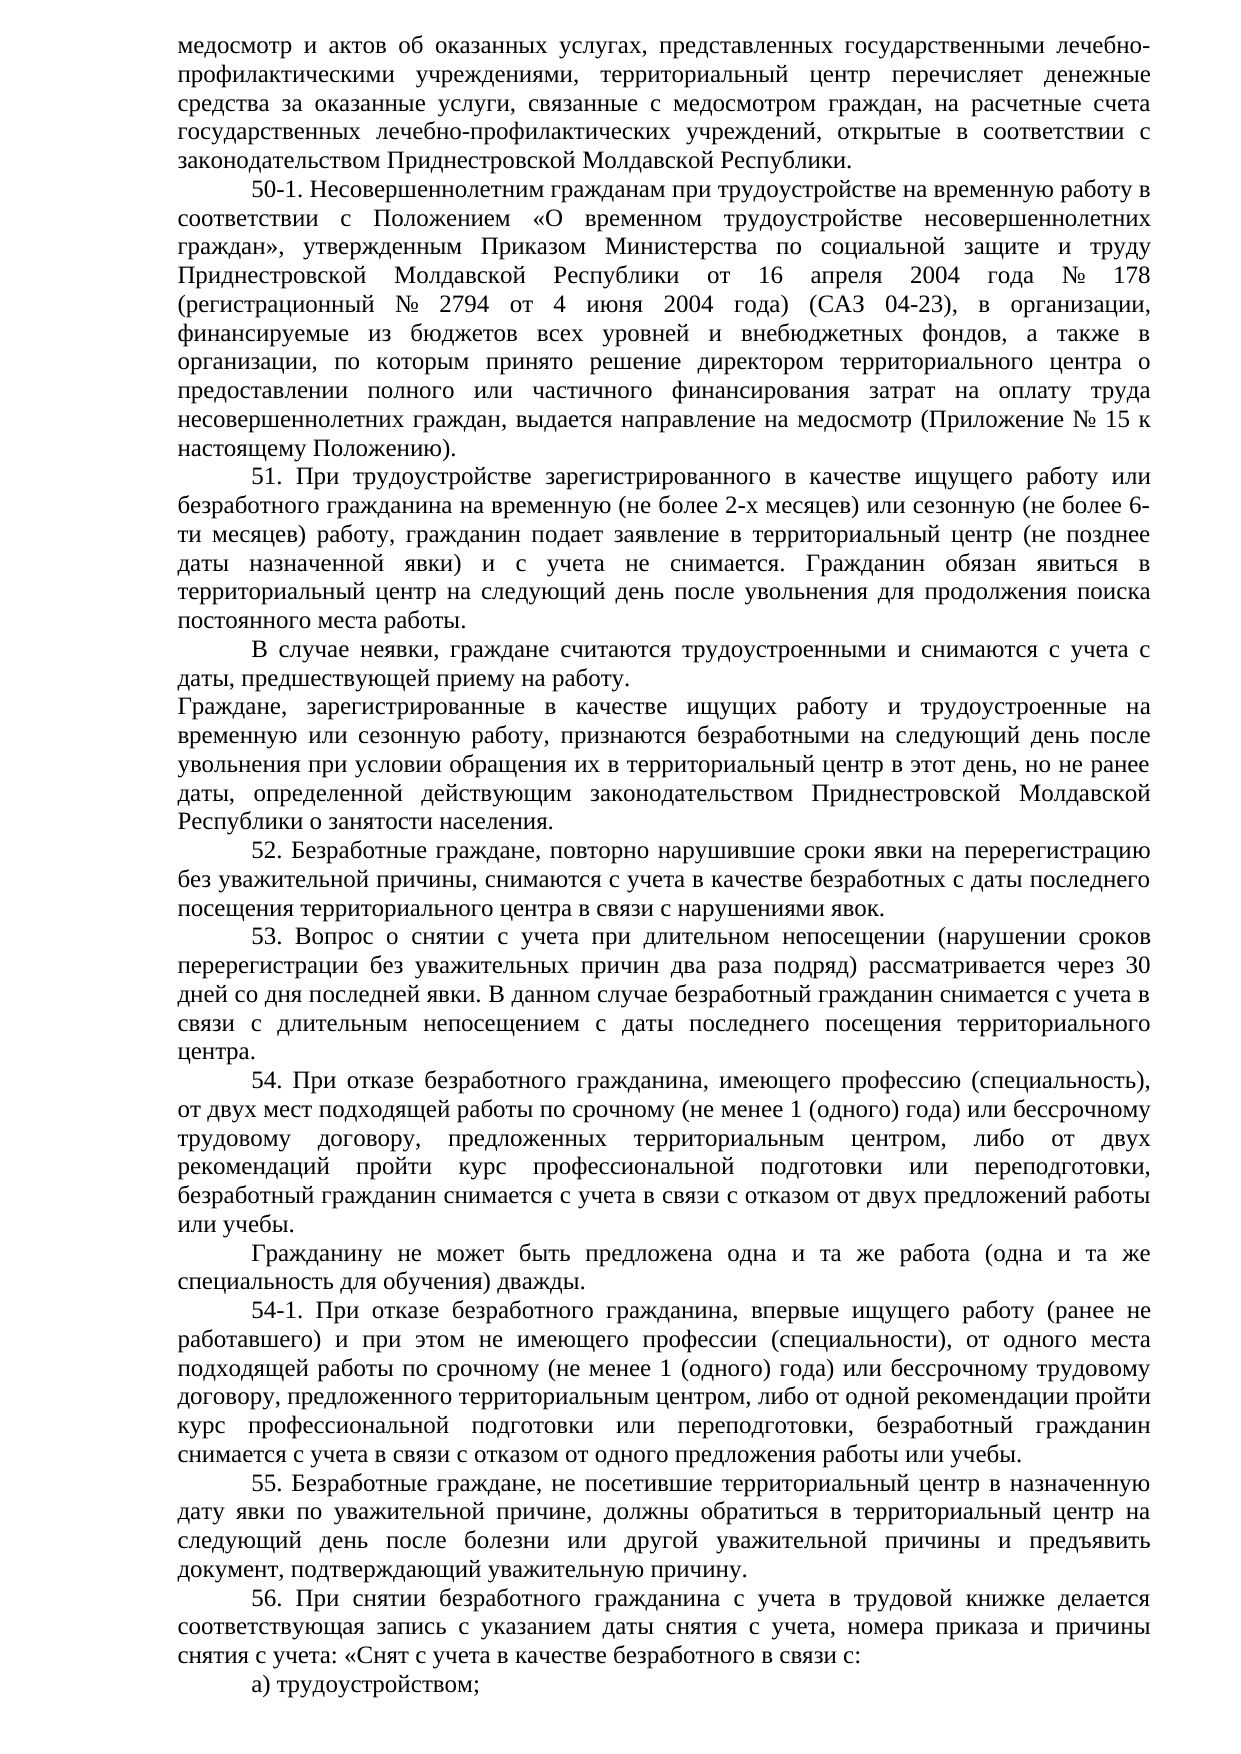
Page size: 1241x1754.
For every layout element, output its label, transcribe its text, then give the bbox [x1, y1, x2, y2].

text 54-1. При отказе безработного гражданина, впервые ищущего работу (ранее не работавшего) и при этом не имеющего профессии (специальности), от одного места подходящей работы по срочному (не менее 1 (одного) года) или бессрочному трудовому договору, предложенного территориальным центром, либо от одной рекомендации пройти курс профессиональной подготовки или переподготовки, безработный гражданин снимается с учета в связи с отказом от одного предложения работы или учебы. [177, 1295, 1152, 1468]
text Граждане, зарегистрированные в качестве ищущих работу и трудоустроенные на временную или сезонную работу, признаются безработными на следующий день после увольнения при условии обращения их в территориальный центр в этот день, но не ранее даты, определенной действующим законодательством Приднестровской Молдавской Республики о занятости населения. [177, 691, 1152, 835]
text 55. Безработные граждане, не посетившие территориальный центр в назначенную дату явки по уважительной причине, должны обратиться в территориальный центр на следующий день после болезни или другой уважительной причины и предъявить документ, подтверждающий уважительную причину. [177, 1468, 1152, 1583]
text 53. Вопрос о снятии с учета при длительном непосещении (нарушении сроков перерегистрации без уважительных причин два раза подряд) рассматривается через 30 дней со дня последней явки. В данном случае безработный гражданин снимается с учета в связи с длительным непосещением с даты последнего посещения территориального центра. [177, 921, 1152, 1065]
text 50-1. Несовершеннолетним гражданам при трудоустройстве на временную работу в соответствии с Положением «О временном трудоустройстве несовершеннолетних граждан», утвержденным Приказом Министерства по социальной защите и труду Приднестровской Молдавской Республики от 16 апреля 2004 года № 178 (регистрационный № 2794 от 4 июня 2004 года) (САЗ 04-23), в организации, финансируемые из бюджетов всех уровней и внебюджетных фондов, а также в организации, по которым принято решение директором территориального центра о предоставлении полного или частичного финансирования затрат на оплату труда несовершеннолетних граждан, выдается направление на медосмотр (Приложение № 15 к настоящему Положению). [177, 174, 1152, 461]
text Гражданину не может быть предложена одна и та же работа (одна и та же специальность для обучения) дважды. [177, 1238, 1152, 1295]
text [177, 30, 1152, 174]
text а) трудоустройством; [177, 1669, 1152, 1698]
text 56. При снятии безработного гражданина с учета в трудовой книжке делается соответствующая запись с указанием даты снятия с учета, номера приказа и причины снятия с учета: «Снят с учета в качестве безработного в связи с: [177, 1583, 1152, 1669]
text 51. При трудоустройстве зарегистрированного в качестве ищущего работу или безработного гражданина на временную (не более 2-х месяцев) или сезонную (не более 6-ти месяцев) работу, гражданин подает заявление в территориальный центр (не позднее даты назначенной явки) и с учета не снимается. Гражданин обязан явиться в территориальный центр на следующий день после увольнения для продолжения поиска постоянного места работы. [177, 461, 1152, 634]
text В случае неявки, граждане считаются трудоустроенными и снимаются с учета с даты, предшествующей приему на работу. [177, 634, 1152, 691]
text 52. Безработные граждане, повторно нарушившие сроки явки на перерегистрацию без уважительной причины, снимаются с учета в качестве безработных с даты последнего посещения территориального центра в связи с нарушениями явок. [177, 835, 1152, 921]
text 54. При отказе безработного гражданина, имеющего профессию (специальность), от двух мест подходящей работы по срочному (не менее 1 (одного) года) или бессрочному трудовому договору, предложенных территориальным центром, либо от двух рекомендаций пройти курс профессиональной подготовки или переподготовки, безработный гражданин снимается с учета в связи с отказом от двух предложений работы или учебы. [177, 1065, 1152, 1238]
